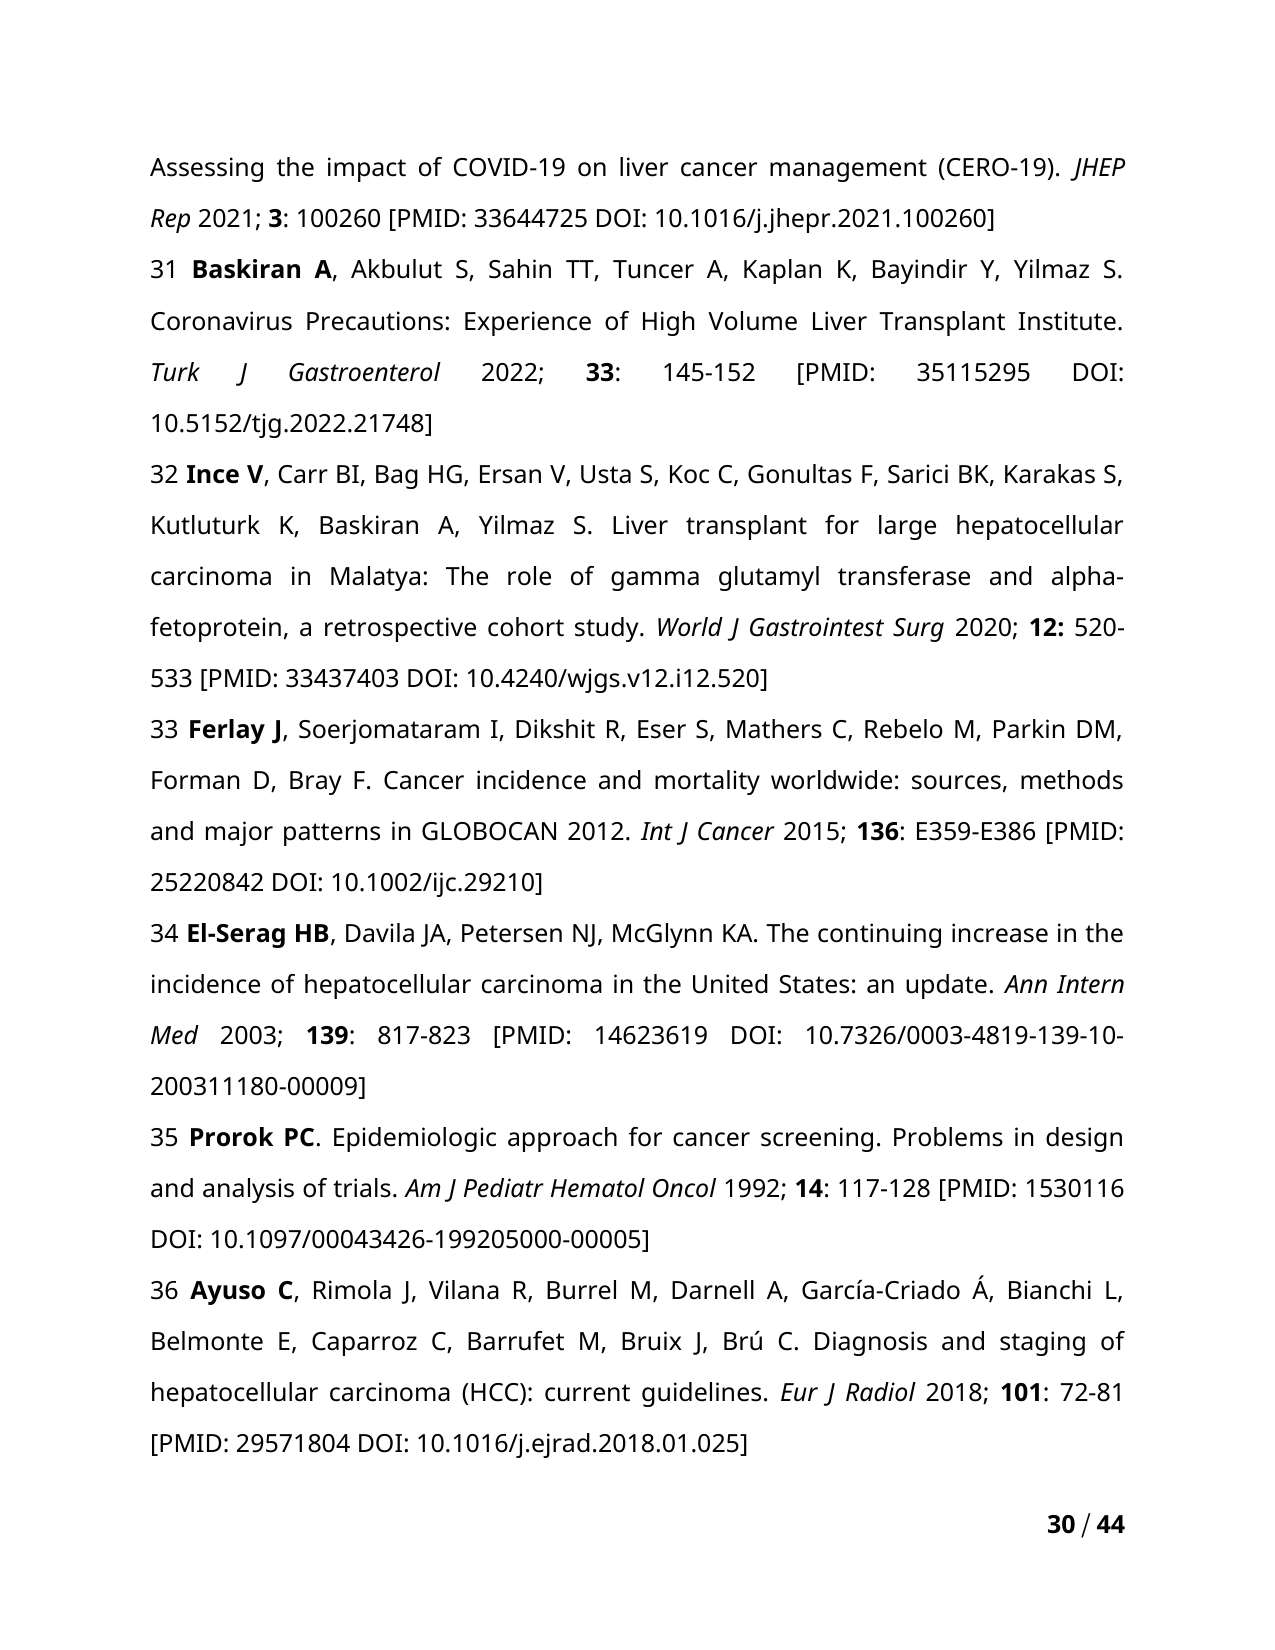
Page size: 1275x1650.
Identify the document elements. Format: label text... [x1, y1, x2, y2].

text 32 Ince V, Carr BI, Bag HG, Ersan V, Usta S, Koc C, Gonultas F, Sarici BK, Karakas S, Kutluturk K, Baskiran A, Yilmaz S. Liver transplant for large hepatocellular carcinoma in Malatya: The role of gamma glutamyl transferase and alpha-fetoprotein, a retrospective cohort study. World J Gastrointest Surg 2020; 12: 520-533 [PMID: 33437403 DOI: 10.4240/wjgs.v12.i12.520] [150, 456, 1125, 694]
text 31 Baskiran A, Akbulut S, Sahin TT, Tuncer A, Kaplan K, Bayindir Y, Yilmaz S. Coronavirus Precautions: Experience of High Volume Liver Transplant Institute. Turk J Gastroenterol 2022; 33: 145-152 [PMID: 35115295 DOI: 10.5152/tjg.2022.21748] [150, 252, 1125, 439]
text 36 Ayuso C, Rimola J, Vilana R, Burrel M, Darnell A, García-Criado Á, Bianchi L, Belmonte E, Caparroz C, Barrufet M, Bruix J, Brú C. Diagnosis and staging of hepatocellular carcinoma (HCC): current guidelines. Eur J Radiol 2018; 101: 72-81 [PMID: 29571804 DOI: 10.1016/j.ejrad.2018.01.025] [150, 1273, 1125, 1460]
text 34 El-Serag HB, Davila JA, Petersen NJ, McGlynn KA. The continuing increase in the incidence of hepatocellular carcinoma in the United States: an update. Ann Intern Med 2003; 139: 817-823 [PMID: 14623619 DOI: 10.7326/0003-4819-139-10-200311180-00009] [150, 916, 1125, 1103]
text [150, 150, 1125, 235]
text 33 Ferlay J, Soerjomataram I, Dikshit R, Eser S, Mathers C, Rebelo M, Parkin DM, Forman D, Bray F. Cancer incidence and mortality worldwide: sources, methods and major patterns in GLOBOCAN 2012. Int J Cancer 2015; 136: E359-E386 [PMID: 25220842 DOI: 10.1002/ijc.29210] [150, 711, 1125, 899]
text 35 Prorok PC. Epidemiologic approach for cancer screening. Problems in design and analysis of trials. Am J Pediatr Hematol Oncol 1992; 14: 117-128 [PMID: 1530116 DOI: 10.1097/00043426-199205000-00005] [150, 1120, 1125, 1256]
